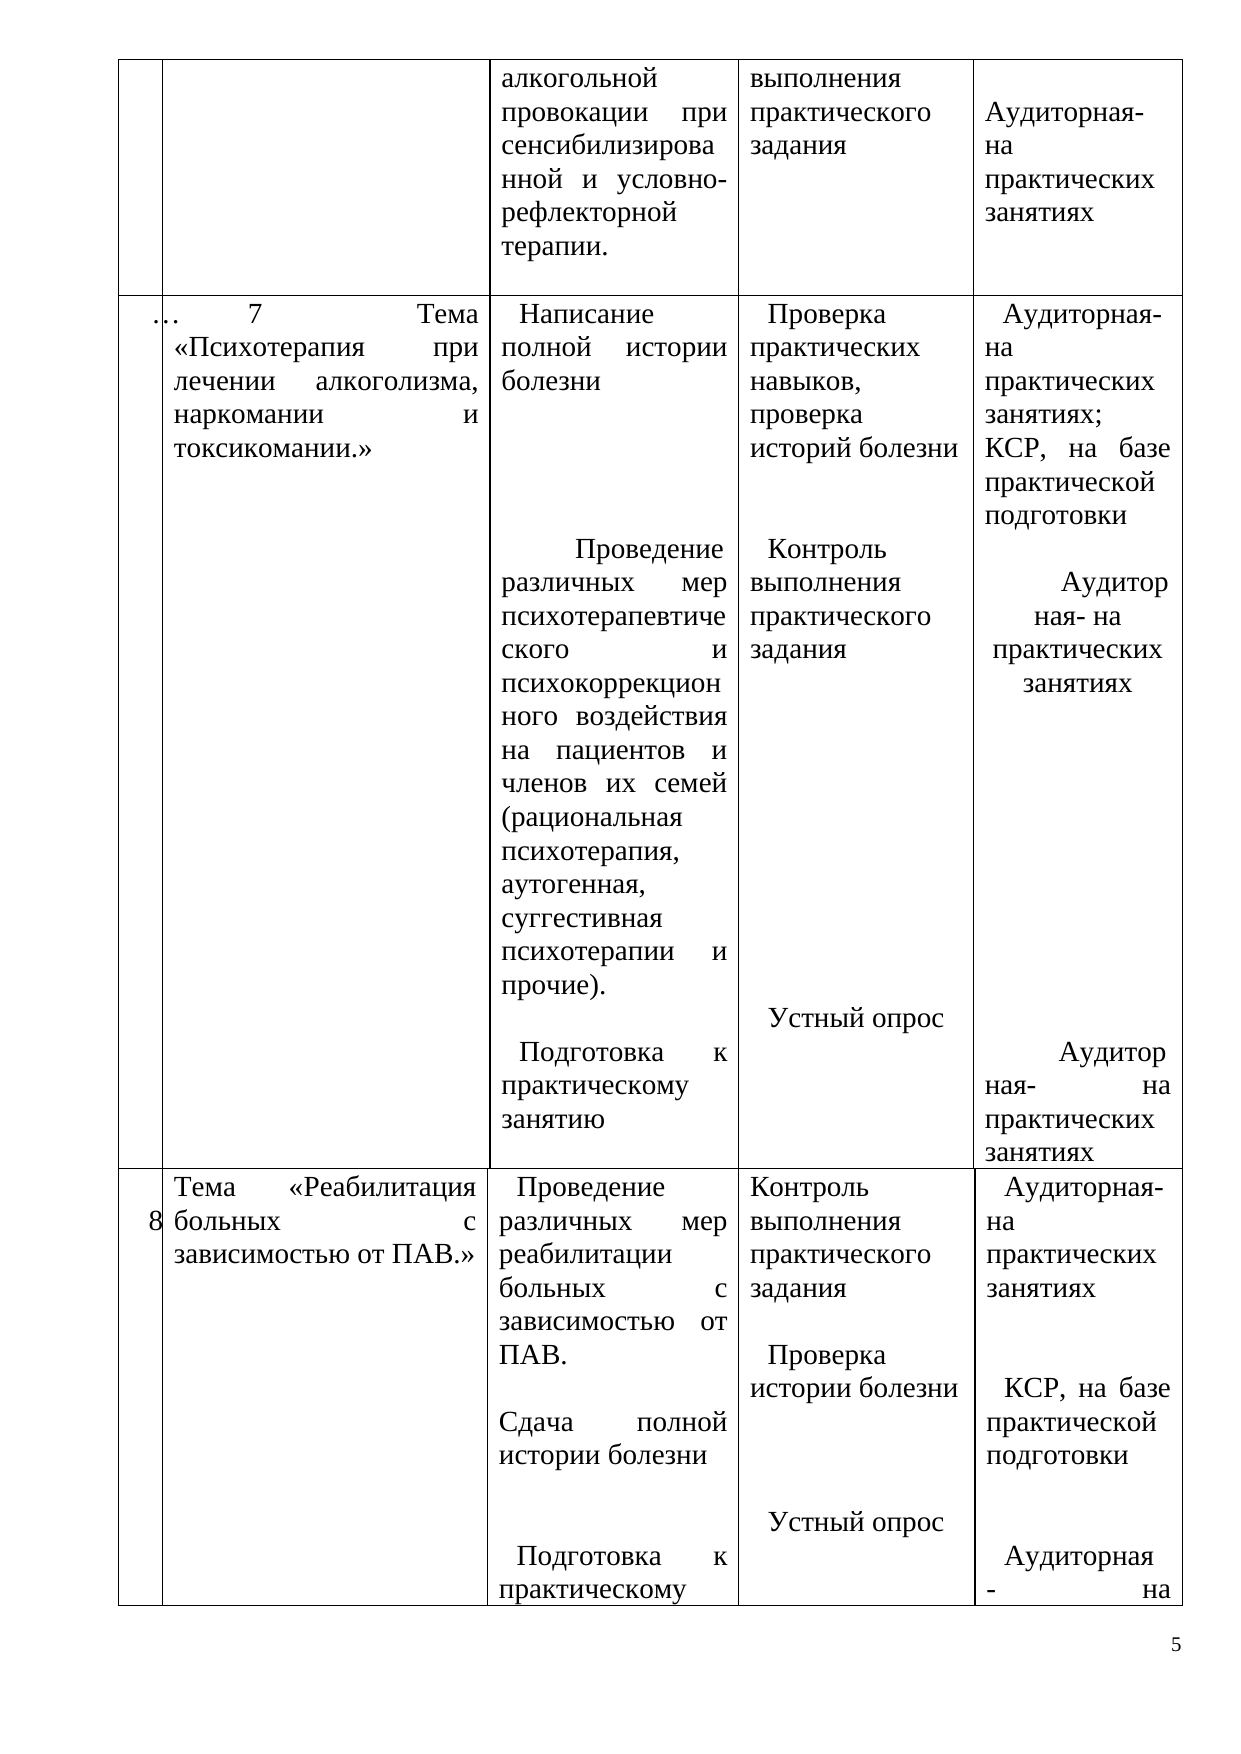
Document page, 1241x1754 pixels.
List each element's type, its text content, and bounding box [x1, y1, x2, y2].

table_cell … [119, 296, 162, 1168]
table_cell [488, 1169, 738, 1605]
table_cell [163, 1169, 487, 1605]
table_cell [739, 60, 973, 295]
table_cell 7 Тема «Психотерапия при лечении алкоголизма, наркомании и токсикомании.» [163, 296, 489, 1168]
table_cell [739, 1169, 974, 1605]
table_cell Написание полной истории болезни Проведение различных мер психотерапевтического и психокоррекционного воздействия на пациентов и членов их семей (рациональная психотерапия, аутогенная, суггестивная психотерапии и прочие). Подготовка к практическому занятию [491, 296, 738, 1168]
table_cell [974, 60, 1182, 295]
table_cell 18 [119, 1169, 162, 1605]
table_cell 16 [119, 60, 162, 295]
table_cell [491, 60, 738, 295]
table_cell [976, 1169, 1182, 1605]
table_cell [163, 60, 489, 295]
table_cell Проверка практических навыков, проверка историй болезни Контроль выполнения практического задания Устный опрос [739, 296, 973, 1168]
